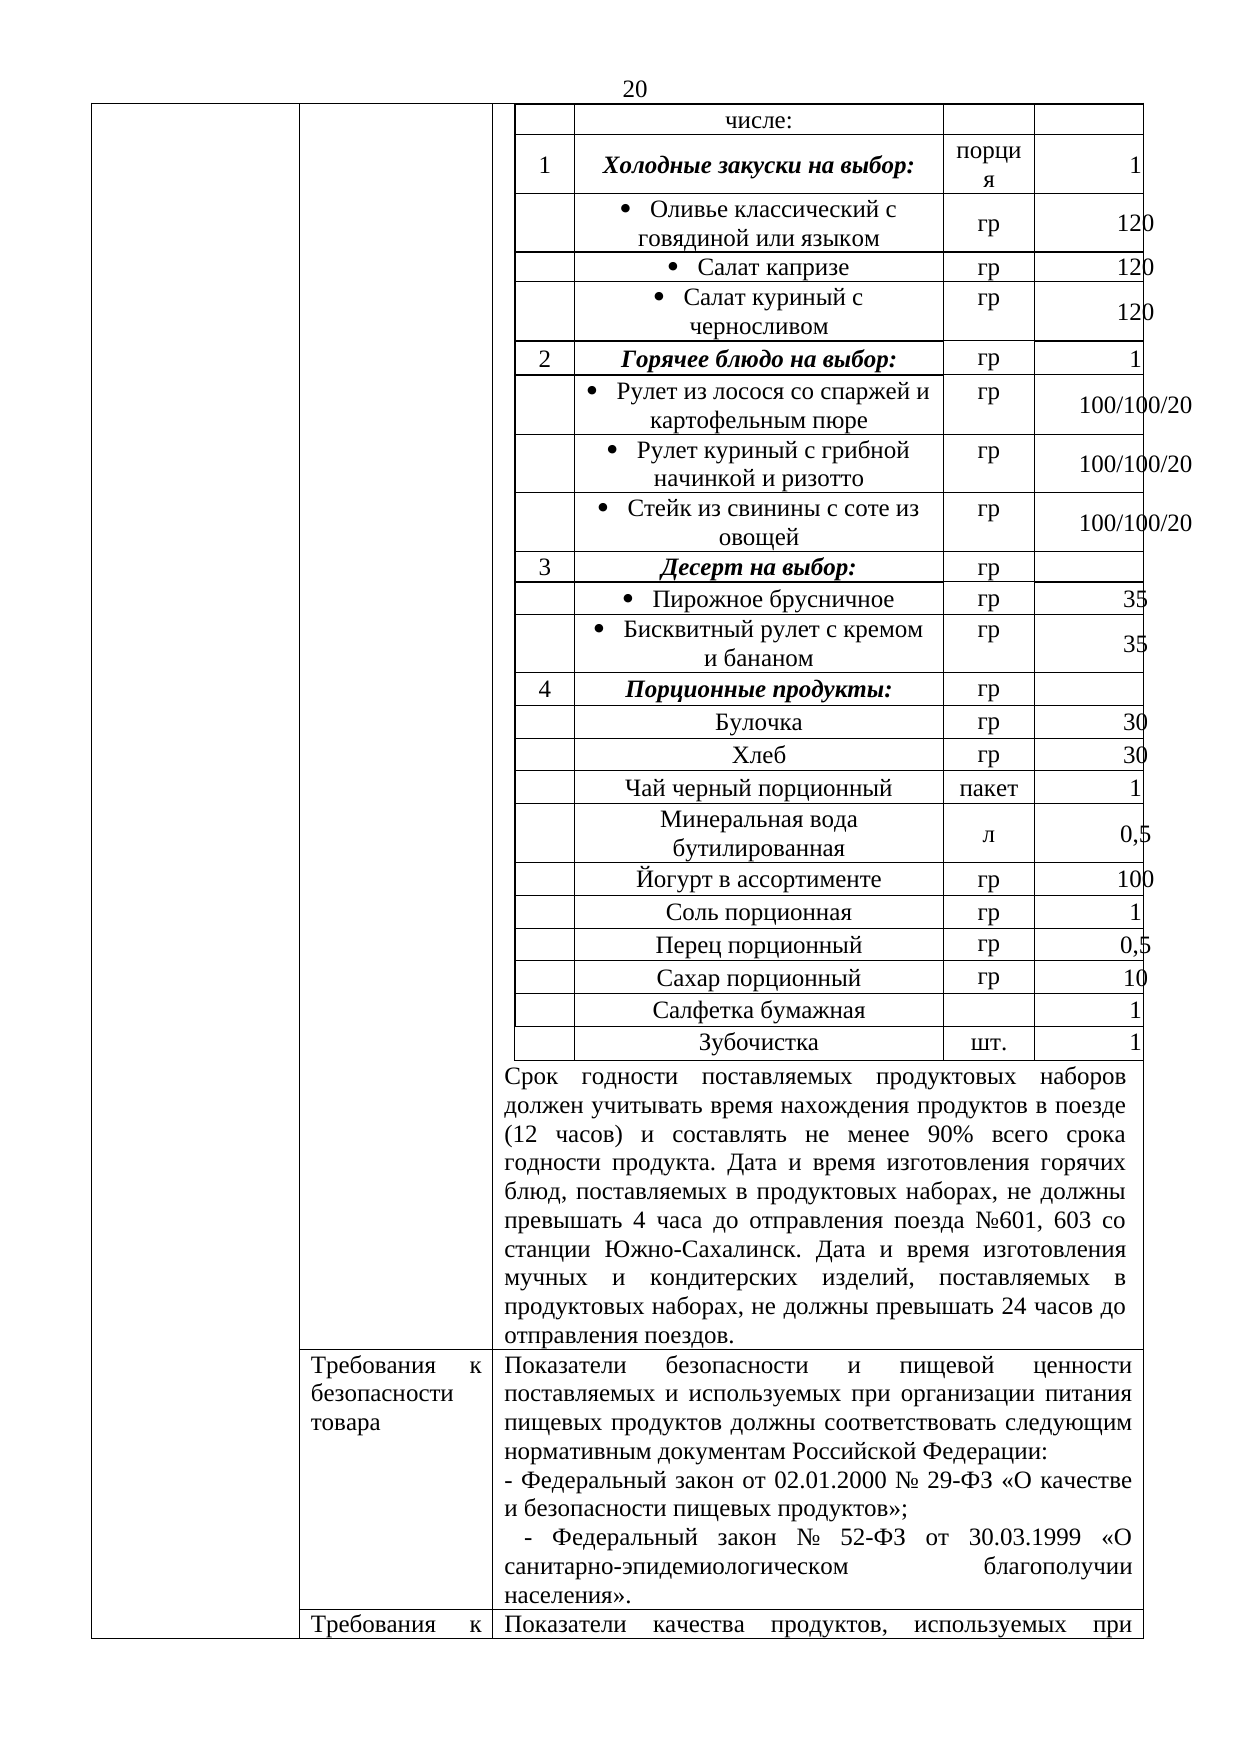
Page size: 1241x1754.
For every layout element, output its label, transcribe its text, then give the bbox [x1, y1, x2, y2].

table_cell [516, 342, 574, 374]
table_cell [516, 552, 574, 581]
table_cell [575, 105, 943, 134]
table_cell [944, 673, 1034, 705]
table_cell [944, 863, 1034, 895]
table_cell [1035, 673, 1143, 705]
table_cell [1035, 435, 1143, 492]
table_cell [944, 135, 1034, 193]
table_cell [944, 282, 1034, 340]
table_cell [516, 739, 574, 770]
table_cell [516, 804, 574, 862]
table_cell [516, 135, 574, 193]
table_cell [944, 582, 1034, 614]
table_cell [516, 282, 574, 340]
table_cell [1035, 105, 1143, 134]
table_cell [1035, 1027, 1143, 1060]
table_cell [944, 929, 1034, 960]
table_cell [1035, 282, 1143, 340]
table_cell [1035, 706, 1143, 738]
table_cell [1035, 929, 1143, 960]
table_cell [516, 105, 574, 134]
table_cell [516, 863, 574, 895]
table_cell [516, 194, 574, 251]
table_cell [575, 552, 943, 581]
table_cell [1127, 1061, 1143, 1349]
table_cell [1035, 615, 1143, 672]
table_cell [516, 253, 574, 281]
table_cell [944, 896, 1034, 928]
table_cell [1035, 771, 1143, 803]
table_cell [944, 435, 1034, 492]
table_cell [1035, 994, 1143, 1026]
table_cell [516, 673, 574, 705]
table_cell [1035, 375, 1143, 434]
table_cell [300, 104, 492, 1349]
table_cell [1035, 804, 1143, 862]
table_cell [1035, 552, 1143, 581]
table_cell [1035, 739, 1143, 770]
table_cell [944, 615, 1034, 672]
table_cell Показатели безопасности и пищевой ценности поставляемых и используемых при организации питания пищевых продуктов должны соответствовать следующим нормативным документам Российской Федерации: - Федеральный закон от 02.01.2000 № 29-ФЗ «О качестве и безопасности пищевых продуктов»; - Федеральный закон № 52-ФЗ от 30.03.1999 «О санитарно-эпидемиологическом благополучии населения». [493, 1350, 1143, 1608]
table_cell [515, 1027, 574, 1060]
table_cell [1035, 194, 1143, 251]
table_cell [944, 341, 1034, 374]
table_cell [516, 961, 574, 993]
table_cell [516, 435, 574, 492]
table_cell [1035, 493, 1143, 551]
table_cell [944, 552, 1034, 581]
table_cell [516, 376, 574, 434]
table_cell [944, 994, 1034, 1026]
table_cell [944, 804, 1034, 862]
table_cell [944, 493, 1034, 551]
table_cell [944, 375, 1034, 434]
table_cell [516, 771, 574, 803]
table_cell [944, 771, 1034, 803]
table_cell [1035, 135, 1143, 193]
table_cell Требования к безопасности товара [300, 1350, 492, 1608]
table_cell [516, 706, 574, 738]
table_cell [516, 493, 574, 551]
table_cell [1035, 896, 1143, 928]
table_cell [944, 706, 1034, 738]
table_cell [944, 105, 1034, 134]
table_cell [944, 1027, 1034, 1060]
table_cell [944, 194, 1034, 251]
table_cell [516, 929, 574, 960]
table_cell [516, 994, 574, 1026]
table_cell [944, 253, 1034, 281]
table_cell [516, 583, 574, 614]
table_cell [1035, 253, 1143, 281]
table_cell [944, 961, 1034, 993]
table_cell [300, 1610, 492, 1638]
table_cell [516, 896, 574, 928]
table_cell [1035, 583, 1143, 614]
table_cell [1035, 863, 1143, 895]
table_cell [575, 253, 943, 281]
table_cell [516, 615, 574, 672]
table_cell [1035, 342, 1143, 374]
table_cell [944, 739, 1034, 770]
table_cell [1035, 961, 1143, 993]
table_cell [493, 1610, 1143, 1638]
